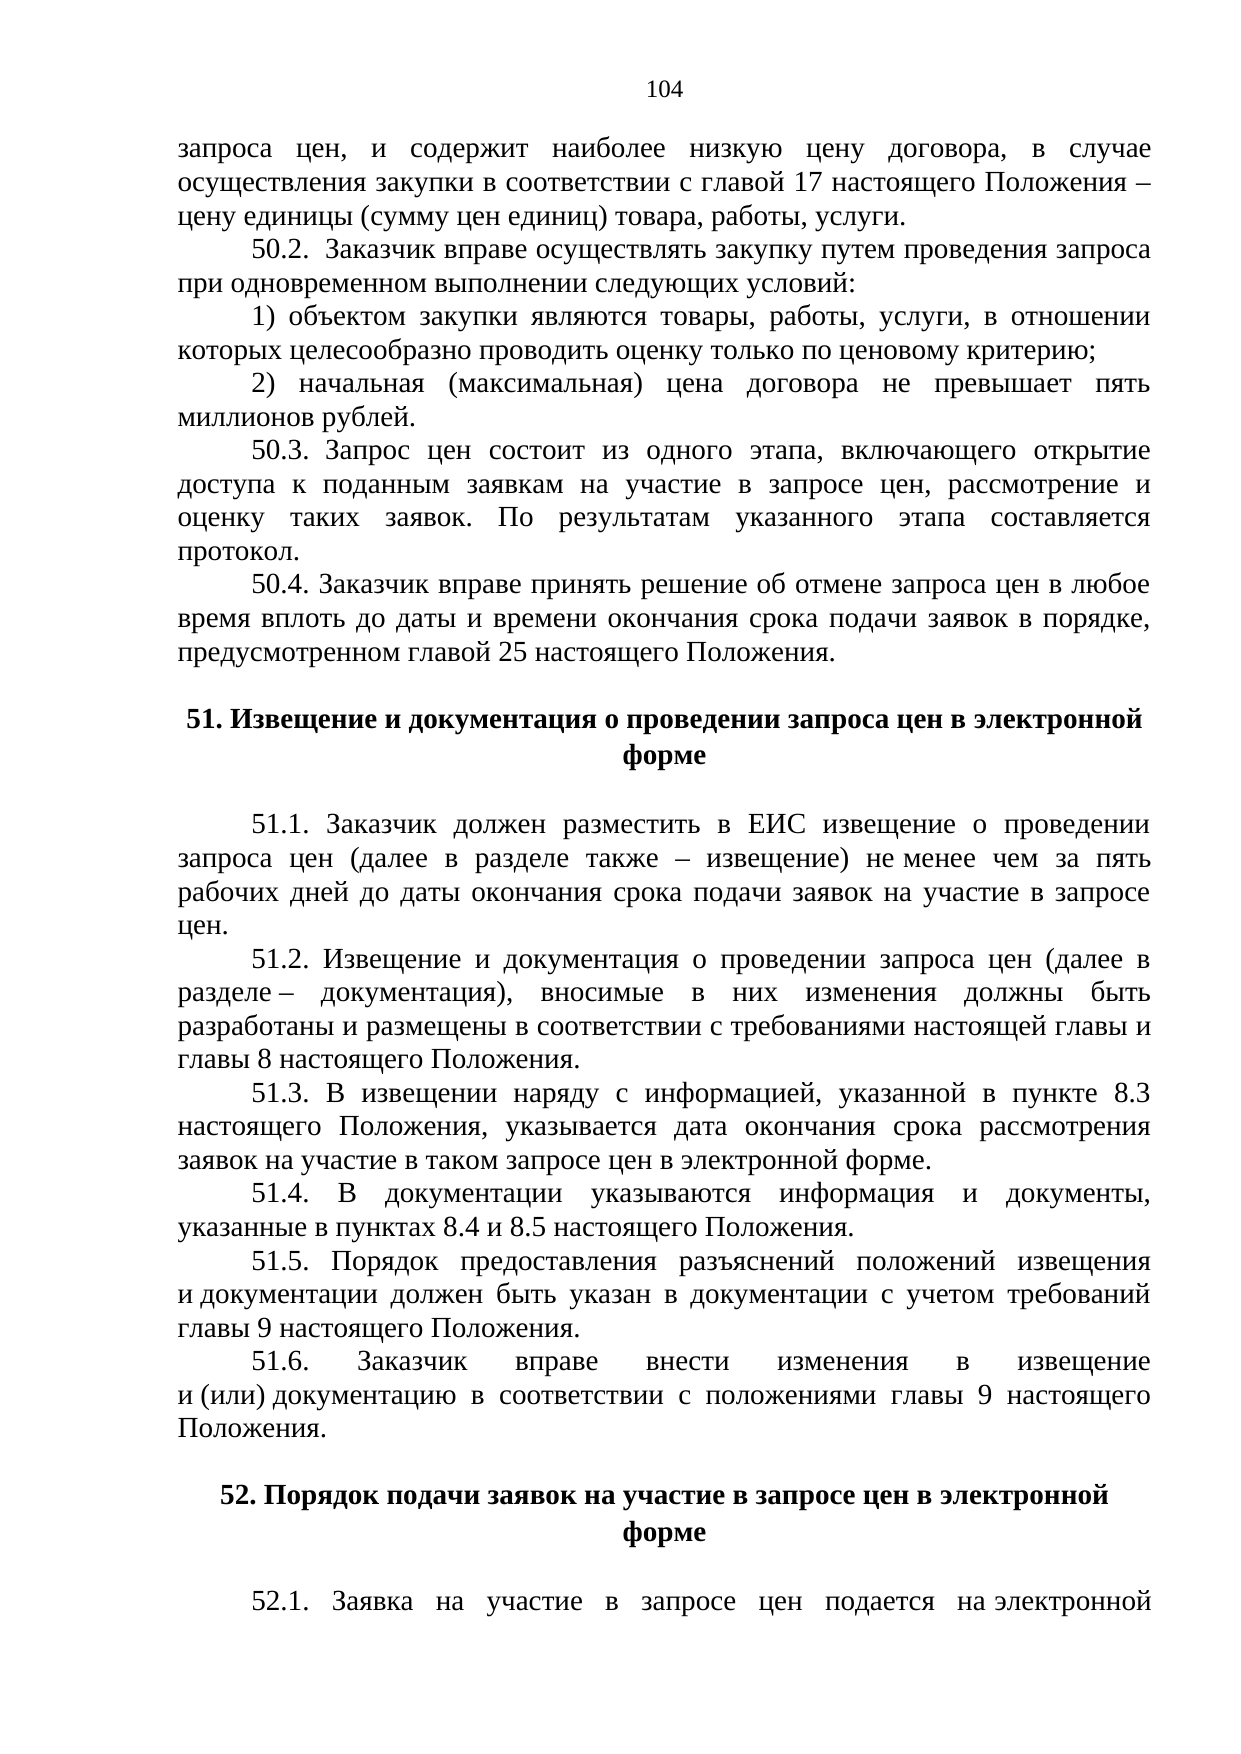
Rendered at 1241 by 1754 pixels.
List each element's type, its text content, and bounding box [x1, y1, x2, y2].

subtitle 52. Порядок подачи заявок на участие в запросе цен в электронной форме [177, 1477, 1152, 1547]
text 51.2. Извещение и документация о проведении запроса цен (далее в разделе – документация), вносимые в них изменения должны быть разработаны и размещены в соответствии с требованиями настоящей главы и главы 8 настоящего Положения. [177, 941, 1152, 1075]
text 50.3. Запрос цен состоит из одного этапа, включающего открытие доступа к поданным заявкам на участие в запросе цен, рассмотрение и оценку таких заявок. По результатам указанного этапа составляется протокол. [177, 432, 1152, 567]
text 1) объектом закупки являются товары, работы, услуги, в отношении которых целесообразно проводить оценку только по ценовому критерию; [177, 298, 1152, 365]
text 51.6. Заказчик вправе внести изменения в извещение и (или) документацию в соответствии с положениями главы 9 настоящего Положения. [177, 1343, 1152, 1444]
text 51.3. В извещении наряду с информацией, указанной в пункте 8.3 настоящего Положения, указывается дата окончания срока рассмотрения заявок на участие в таком запросе цен в электронной форме. [177, 1075, 1152, 1176]
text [177, 131, 1152, 231]
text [177, 1583, 1152, 1617]
text 50.2. Заказчик вправе осуществлять закупку путем проведения запроса при одновременном выполнении следующих условий: [177, 231, 1152, 298]
text 2) начальная (максимальная) цена договора не превышает пять миллионов рублей. [177, 365, 1152, 432]
text 50.4. Заказчик вправе принять решение об отмене запроса цен в любое время вплоть до даты и времени окончания срока подачи заявок в порядке, предусмотренном главой 25 настоящего Положения. [177, 567, 1152, 667]
text 51.4. В документации указываются информация и документы, указанные в пунктах 8.4 и 8.5 настоящего Положения. [177, 1176, 1152, 1243]
text 51.5. Порядок предоставления разъяснений положений извещения и документации должен быть указан в документации с учетом требований главы 9 настоящего Положения. [177, 1243, 1152, 1343]
text 51.1. Заказчик должен разместить в ЕИС извещение о проведении запроса цен (далее в разделе также – извещение) не менее чем за пять рабочих дней до даты окончания срока подачи заявок на участие в запросе цен. [177, 807, 1152, 941]
subtitle 51. Извещение и документация о проведении запроса цен в электронной форме [177, 701, 1152, 771]
